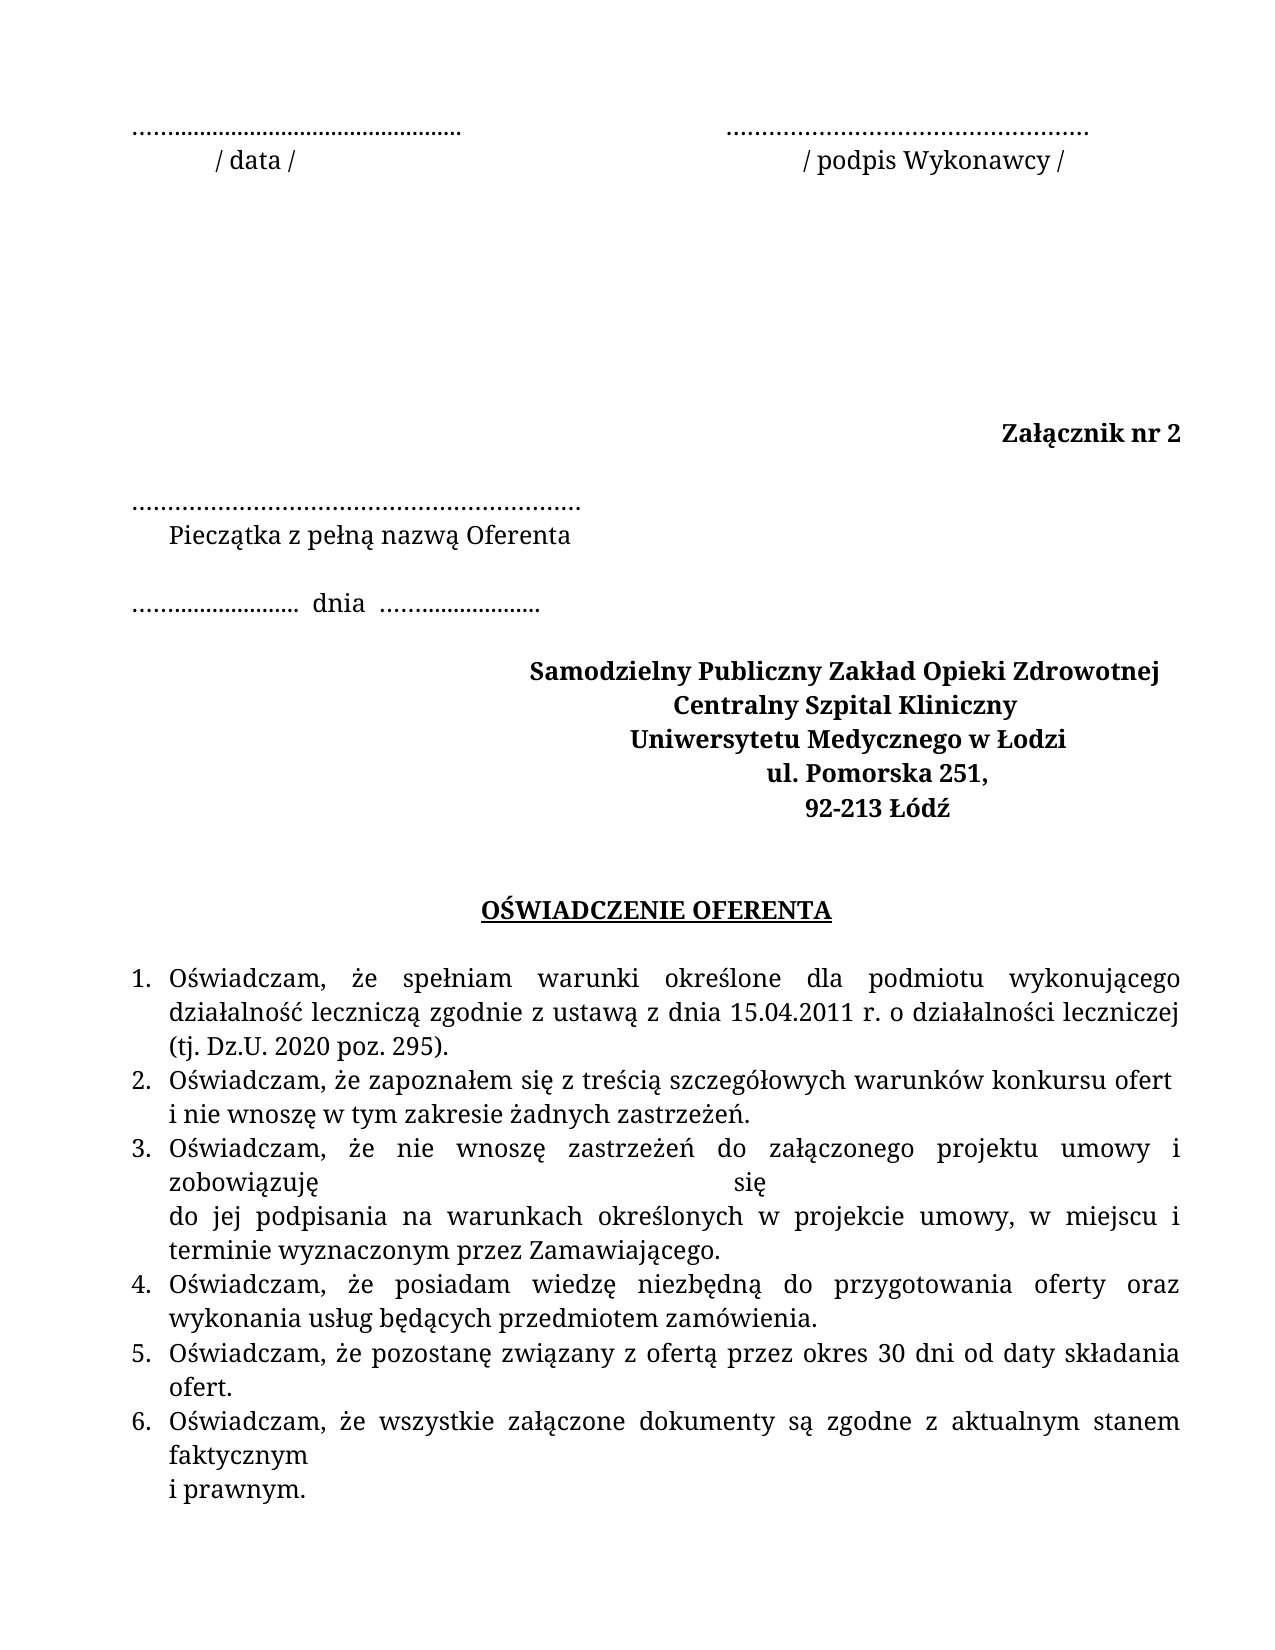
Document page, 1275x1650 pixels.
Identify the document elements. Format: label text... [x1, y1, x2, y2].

list Oświadczam, że zapoznałem się z treścią szczegółowych warunków konkursu ofert i nie wnoszę w tym zakresie żadnych zastrzeżeń. [131, 1063, 1181, 1131]
text Pieczątka z pełną nazwą Oferenta [131, 518, 1181, 552]
text / data / / podpis Wykonawcy / [131, 143, 1181, 177]
list Oświadczam, że pozostanę związany z ofertą przez okres 30 dni od daty składania ofert. [131, 1335, 1181, 1403]
text OŚWIADCZENIE OFERENTA [131, 892, 1181, 926]
list Oświadczam, że spełniam warunki określone dla podmiotu wykonującego działalność leczniczą zgodnie z ustawą z dnia 15.04.2011 r. o działalności leczniczej (tj. Dz.U. 2020 poz. 295). [131, 961, 1181, 1063]
list Oświadczam, że posiadam wiedzę niezbędną do przygotowania oferty oraz wykonania usług będących przedmiotem zamówienia. [131, 1267, 1181, 1335]
text …….................... dnia ……................... [131, 586, 1181, 620]
text ul. Pomorska 251, [574, 756, 1181, 790]
text 92-213 Łódź [574, 790, 1181, 824]
list Oświadczam, że nie wnoszę zastrzeżeń do załączonego projektu umowy i zobowiązuję się do jej podpisania na warunkach określonych w projekcie umowy, w miejscu i terminie wyznaczonym przez Zamawiającego. [131, 1131, 1181, 1267]
list Oświadczam, że wszystkie załączone dokumenty są zgodne z aktualnym stanem faktycznym i prawnym. [131, 1403, 1181, 1506]
text Samodzielny Publiczny Zakład Opieki Zdrowotnej Centralny Szpital Kliniczny Uniwersytetu Medycznego w Łodzi [515, 654, 1181, 756]
text ……………………………………………………… [131, 484, 1181, 518]
text Załącznik nr 2 [131, 416, 1181, 449]
text …….............................................. …………………………………………… [131, 109, 1181, 143]
